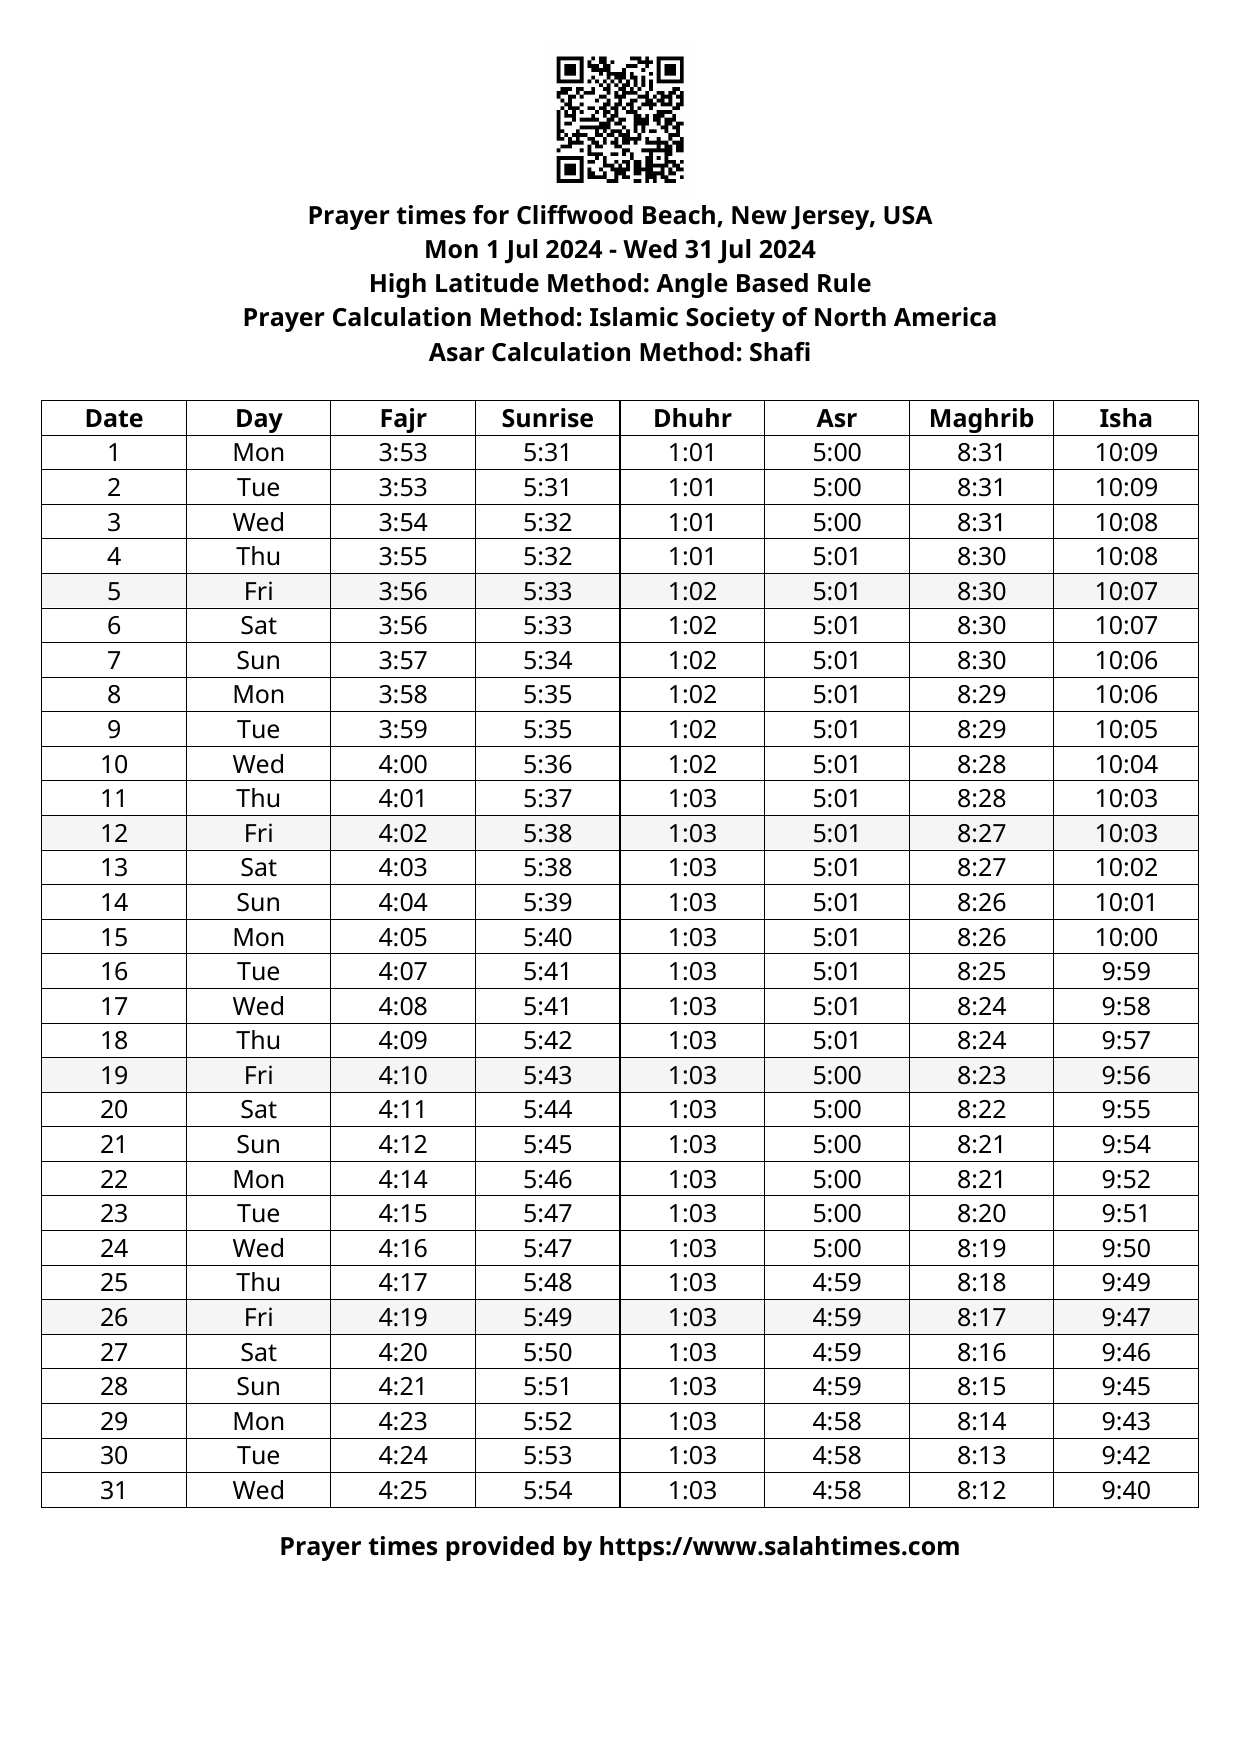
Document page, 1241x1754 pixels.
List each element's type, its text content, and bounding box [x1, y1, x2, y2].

table_cell 9 [42, 712, 186, 746]
table_cell 5:31 [476, 436, 619, 469]
table_cell 9:45 [1054, 1369, 1198, 1403]
text Asar Calculation Method: Shafi [42, 334, 1198, 368]
table_cell Mon [187, 678, 330, 711]
table_cell 9:51 [1054, 1196, 1198, 1230]
table_cell 3 [42, 505, 186, 538]
table_cell 1:03 [621, 1369, 764, 1403]
table_cell 1:03 [621, 1162, 764, 1195]
table_cell 1 [42, 436, 186, 469]
table_cell 20 [42, 1093, 186, 1126]
table_cell 3:56 [331, 574, 475, 607]
table_cell 31 [42, 1473, 186, 1507]
table_cell 5:35 [476, 678, 619, 711]
table_cell 2 [42, 470, 186, 504]
table_cell Wed [187, 505, 330, 538]
table_cell 5:53 [476, 1439, 619, 1472]
table_cell 4 [42, 539, 186, 573]
table_cell 8:30 [910, 609, 1053, 642]
table_cell 10:03 [1054, 816, 1198, 849]
table_cell 4:17 [331, 1266, 475, 1299]
table_cell 8:25 [910, 954, 1053, 988]
table_cell 5:35 [476, 712, 619, 746]
table_cell Wed [187, 1231, 330, 1264]
table_cell 4:09 [331, 1024, 475, 1057]
table_cell 1:03 [621, 816, 764, 849]
table_cell 5:51 [476, 1369, 619, 1403]
table_cell Mon [187, 920, 330, 953]
table_cell 5:00 [765, 1058, 909, 1092]
table_cell 5:01 [765, 1024, 909, 1057]
table_cell 10:08 [1054, 539, 1198, 573]
text Prayer times provided by https://www.salahtimes.com [42, 1528, 1198, 1563]
table_cell Mon [187, 1162, 330, 1195]
table_cell 3:53 [331, 436, 475, 469]
table_header Asr [765, 401, 909, 434]
table_header Fajr [331, 401, 475, 434]
table_cell 11 [42, 781, 186, 815]
table_cell Tue [187, 712, 330, 746]
table_cell 5:31 [476, 470, 619, 504]
table_cell Mon [187, 1404, 330, 1437]
table_cell 8:24 [910, 989, 1053, 1022]
table_cell 9:58 [1054, 989, 1198, 1022]
table_cell 1:03 [621, 989, 764, 1022]
table_cell 10:06 [1054, 678, 1198, 711]
table_cell 8:27 [910, 851, 1053, 884]
table_cell Thu [187, 1024, 330, 1057]
text Mon 1 Jul 2024 - Wed 31 Jul 2024 [42, 232, 1198, 266]
table_cell 24 [42, 1231, 186, 1264]
table_cell 8:14 [910, 1404, 1053, 1437]
table_header Sunrise [476, 401, 619, 434]
table_cell 8:29 [910, 678, 1053, 711]
table_cell 1:03 [621, 1231, 764, 1264]
table_cell 9:40 [1054, 1473, 1198, 1507]
table_cell 8:26 [910, 920, 1053, 953]
table_cell 5:01 [765, 712, 909, 746]
table_cell 5:37 [476, 781, 619, 815]
table_cell 1:03 [621, 1093, 764, 1126]
table_cell 8 [42, 678, 186, 711]
table_cell 9:56 [1054, 1058, 1198, 1092]
text Prayer Calculation Method: Islamic Society of North America [42, 300, 1198, 334]
table_cell Sat [187, 609, 330, 642]
table_cell 5:00 [765, 1127, 909, 1161]
table_header Maghrib [910, 401, 1053, 434]
table_cell 10:04 [1054, 747, 1198, 780]
table_cell Sat [187, 1093, 330, 1126]
table_header Day [187, 401, 330, 434]
table_cell 8:21 [910, 1127, 1053, 1161]
table_cell 4:04 [331, 885, 475, 919]
table_cell 4:58 [765, 1439, 909, 1472]
table_cell 4:05 [331, 920, 475, 953]
table_cell 5:45 [476, 1127, 619, 1161]
table_cell 8:17 [910, 1300, 1053, 1334]
table_cell 8:30 [910, 574, 1053, 607]
table_cell Mon [187, 436, 330, 469]
table_cell 1:03 [621, 1127, 764, 1161]
table_cell 3:58 [331, 678, 475, 711]
table_cell 1:01 [621, 539, 764, 573]
table_cell 9:42 [1054, 1439, 1198, 1472]
table_cell 4:16 [331, 1231, 475, 1264]
table_cell 4:11 [331, 1093, 475, 1126]
table_cell 5:01 [765, 885, 909, 919]
table_cell 5:38 [476, 851, 619, 884]
table_cell 8:21 [910, 1162, 1053, 1195]
table_header Date [42, 401, 186, 434]
table_cell 4:21 [331, 1369, 475, 1403]
table_cell 12 [42, 816, 186, 849]
text High Latitude Method: Angle Based Rule [42, 266, 1198, 300]
table_cell 5:39 [476, 885, 619, 919]
table_cell 5:00 [765, 1093, 909, 1126]
table_cell 5:01 [765, 816, 909, 849]
table_cell 10:05 [1054, 712, 1198, 746]
table_cell 5:50 [476, 1335, 619, 1368]
table_cell 10:02 [1054, 851, 1198, 884]
table_cell 10:00 [1054, 920, 1198, 953]
table_cell 6 [42, 609, 186, 642]
table_header Dhuhr [621, 401, 764, 434]
table_cell 4:14 [331, 1162, 475, 1195]
table_cell 3:56 [331, 609, 475, 642]
table_cell 8:23 [910, 1058, 1053, 1092]
table_cell 5:01 [765, 609, 909, 642]
table_cell Sun [187, 885, 330, 919]
table_cell 9:46 [1054, 1335, 1198, 1368]
table_cell 21 [42, 1127, 186, 1161]
table_cell 3:53 [331, 470, 475, 504]
table_cell 5:47 [476, 1196, 619, 1230]
table_header Isha [1054, 401, 1198, 434]
table_cell 8:19 [910, 1231, 1053, 1264]
table_cell 9:50 [1054, 1231, 1198, 1264]
table_cell 1:02 [621, 643, 764, 677]
table_cell 7 [42, 643, 186, 677]
table_cell 10:08 [1054, 505, 1198, 538]
table_cell 10:09 [1054, 470, 1198, 504]
table_cell 8:15 [910, 1369, 1053, 1403]
table_cell 8:22 [910, 1093, 1053, 1126]
table_cell 4:10 [331, 1058, 475, 1092]
table_cell 1:03 [621, 1439, 764, 1472]
table_cell 26 [42, 1300, 186, 1334]
table_cell 4:59 [765, 1266, 909, 1299]
table_cell 5:42 [476, 1024, 619, 1057]
table_cell 5:00 [765, 436, 909, 469]
table_cell 8:30 [910, 539, 1053, 573]
table_cell 8:28 [910, 747, 1053, 780]
table_cell 5:36 [476, 747, 619, 780]
table_cell 5:01 [765, 781, 909, 815]
table_cell 1:02 [621, 574, 764, 607]
table_cell 9:55 [1054, 1093, 1198, 1126]
table_cell 9:47 [1054, 1300, 1198, 1334]
table_cell 5:41 [476, 989, 619, 1022]
table_cell 5:40 [476, 920, 619, 953]
table_cell 5:54 [476, 1473, 619, 1507]
table_cell Tue [187, 1196, 330, 1230]
table_cell 9:49 [1054, 1266, 1198, 1299]
text Prayer times for Cliffwood Beach, New Jersey, USA [42, 198, 1198, 232]
table_cell 5:01 [765, 989, 909, 1022]
table_cell 5:43 [476, 1058, 619, 1092]
table_cell Fri [187, 574, 330, 607]
table_cell Fri [187, 1058, 330, 1092]
table_cell 29 [42, 1404, 186, 1437]
table_cell Thu [187, 781, 330, 815]
table_cell 18 [42, 1024, 186, 1057]
table_cell 1:03 [621, 851, 764, 884]
table_cell 8:30 [910, 643, 1053, 677]
table_cell Wed [187, 1473, 330, 1507]
table_cell 1:03 [621, 1335, 764, 1368]
table_cell 1:03 [621, 954, 764, 988]
table_cell 1:03 [621, 1266, 764, 1299]
table_cell 4:07 [331, 954, 475, 988]
table_cell 8:24 [910, 1024, 1053, 1057]
table_cell 8:26 [910, 885, 1053, 919]
table_cell 8:31 [910, 505, 1053, 538]
table_cell 1:02 [621, 678, 764, 711]
table_cell 4:59 [765, 1369, 909, 1403]
table_cell Fri [187, 816, 330, 849]
table_cell 5:38 [476, 816, 619, 849]
table_cell 5:00 [765, 505, 909, 538]
table_cell 5:01 [765, 539, 909, 573]
table_cell 3:59 [331, 712, 475, 746]
table_cell 17 [42, 989, 186, 1022]
table_cell 30 [42, 1439, 186, 1472]
table_cell 4:58 [765, 1404, 909, 1437]
table_cell 9:54 [1054, 1127, 1198, 1161]
table_cell 4:08 [331, 989, 475, 1022]
table_cell Sun [187, 1127, 330, 1161]
table_cell 1:02 [621, 712, 764, 746]
table_cell 5:01 [765, 954, 909, 988]
table_cell 1:03 [621, 1404, 764, 1437]
table_cell 14 [42, 885, 186, 919]
table_cell 16 [42, 954, 186, 988]
table_cell 5:32 [476, 505, 619, 538]
table_cell 10:07 [1054, 574, 1198, 607]
table_cell 5:01 [765, 643, 909, 677]
table_cell 1:03 [621, 1300, 764, 1334]
table_cell 1:01 [621, 505, 764, 538]
table_cell 5 [42, 574, 186, 607]
table_cell 4:59 [765, 1300, 909, 1334]
table_cell 9:59 [1054, 954, 1198, 988]
table_cell Wed [187, 747, 330, 780]
table_cell 15 [42, 920, 186, 953]
table_cell 3:55 [331, 539, 475, 573]
table_cell 8:20 [910, 1196, 1053, 1230]
table_cell 10:07 [1054, 609, 1198, 642]
table_cell 4:20 [331, 1335, 475, 1368]
table_cell 27 [42, 1335, 186, 1368]
table_cell 5:00 [765, 470, 909, 504]
table_cell 4:02 [331, 816, 475, 849]
table_cell 4:19 [331, 1300, 475, 1334]
table_cell 1:03 [621, 885, 764, 919]
table_cell 8:13 [910, 1439, 1053, 1472]
table_cell 5:01 [765, 920, 909, 953]
table_cell 1:03 [621, 1024, 764, 1057]
table_cell Tue [187, 470, 330, 504]
table_cell 5:32 [476, 539, 619, 573]
table_cell 1:03 [621, 920, 764, 953]
table_cell 5:01 [765, 678, 909, 711]
table_cell 1:03 [621, 1196, 764, 1230]
table_cell 8:31 [910, 436, 1053, 469]
table_cell 4:15 [331, 1196, 475, 1230]
table_cell Tue [187, 954, 330, 988]
table_cell 5:33 [476, 609, 619, 642]
table_cell 4:24 [331, 1439, 475, 1472]
table_cell 10:03 [1054, 781, 1198, 815]
table_cell 10 [42, 747, 186, 780]
table_cell 3:57 [331, 643, 475, 677]
table_cell Sun [187, 1369, 330, 1403]
table_cell 5:41 [476, 954, 619, 988]
table_cell 1:02 [621, 747, 764, 780]
table_cell 5:00 [765, 1231, 909, 1264]
table_cell 25 [42, 1266, 186, 1299]
table_cell 8:31 [910, 470, 1053, 504]
table_cell 5:33 [476, 574, 619, 607]
table_cell 9:57 [1054, 1024, 1198, 1057]
table_cell 5:00 [765, 1196, 909, 1230]
table_cell 23 [42, 1196, 186, 1230]
table_cell 8:29 [910, 712, 1053, 746]
table_cell 4:58 [765, 1473, 909, 1507]
table_cell 10:01 [1054, 885, 1198, 919]
table_cell 4:03 [331, 851, 475, 884]
table_cell 4:25 [331, 1473, 475, 1507]
table_cell 8:28 [910, 781, 1053, 815]
table_cell 28 [42, 1369, 186, 1403]
picture [542, 41, 699, 198]
table_cell 5:46 [476, 1162, 619, 1195]
table_cell 8:18 [910, 1266, 1053, 1299]
table_cell 10:09 [1054, 436, 1198, 469]
table_cell 8:27 [910, 816, 1053, 849]
table_cell 4:00 [331, 747, 475, 780]
table_cell 9:43 [1054, 1404, 1198, 1437]
table_cell 8:16 [910, 1335, 1053, 1368]
table_cell 5:49 [476, 1300, 619, 1334]
table_cell 4:59 [765, 1335, 909, 1368]
table_cell 13 [42, 851, 186, 884]
table_cell 19 [42, 1058, 186, 1092]
table_cell 22 [42, 1162, 186, 1195]
table_cell 4:23 [331, 1404, 475, 1437]
table_cell 5:01 [765, 851, 909, 884]
table_cell 5:47 [476, 1231, 619, 1264]
table_cell Sat [187, 1335, 330, 1368]
table_cell 9:52 [1054, 1162, 1198, 1195]
table_cell 1:03 [621, 781, 764, 815]
table_cell 1:03 [621, 1473, 764, 1507]
table_cell Sun [187, 643, 330, 677]
table_cell 5:48 [476, 1266, 619, 1299]
table_cell 1:03 [621, 1058, 764, 1092]
table_cell Thu [187, 539, 330, 573]
table_cell Tue [187, 1439, 330, 1472]
table_cell 8:12 [910, 1473, 1053, 1507]
table_cell 10:06 [1054, 643, 1198, 677]
table_cell 5:52 [476, 1404, 619, 1437]
table_cell 1:01 [621, 470, 764, 504]
table_cell 5:00 [765, 1162, 909, 1195]
table_cell Sat [187, 851, 330, 884]
table_cell Wed [187, 989, 330, 1022]
table_cell 1:02 [621, 609, 764, 642]
table_cell 5:44 [476, 1093, 619, 1126]
table_cell 5:01 [765, 747, 909, 780]
table_cell 4:01 [331, 781, 475, 815]
table_cell 1:01 [621, 436, 764, 469]
table_cell 5:01 [765, 574, 909, 607]
table_cell 5:34 [476, 643, 619, 677]
table_cell 4:12 [331, 1127, 475, 1161]
table_cell Thu [187, 1266, 330, 1299]
table_cell Fri [187, 1300, 330, 1334]
table_cell 3:54 [331, 505, 475, 538]
